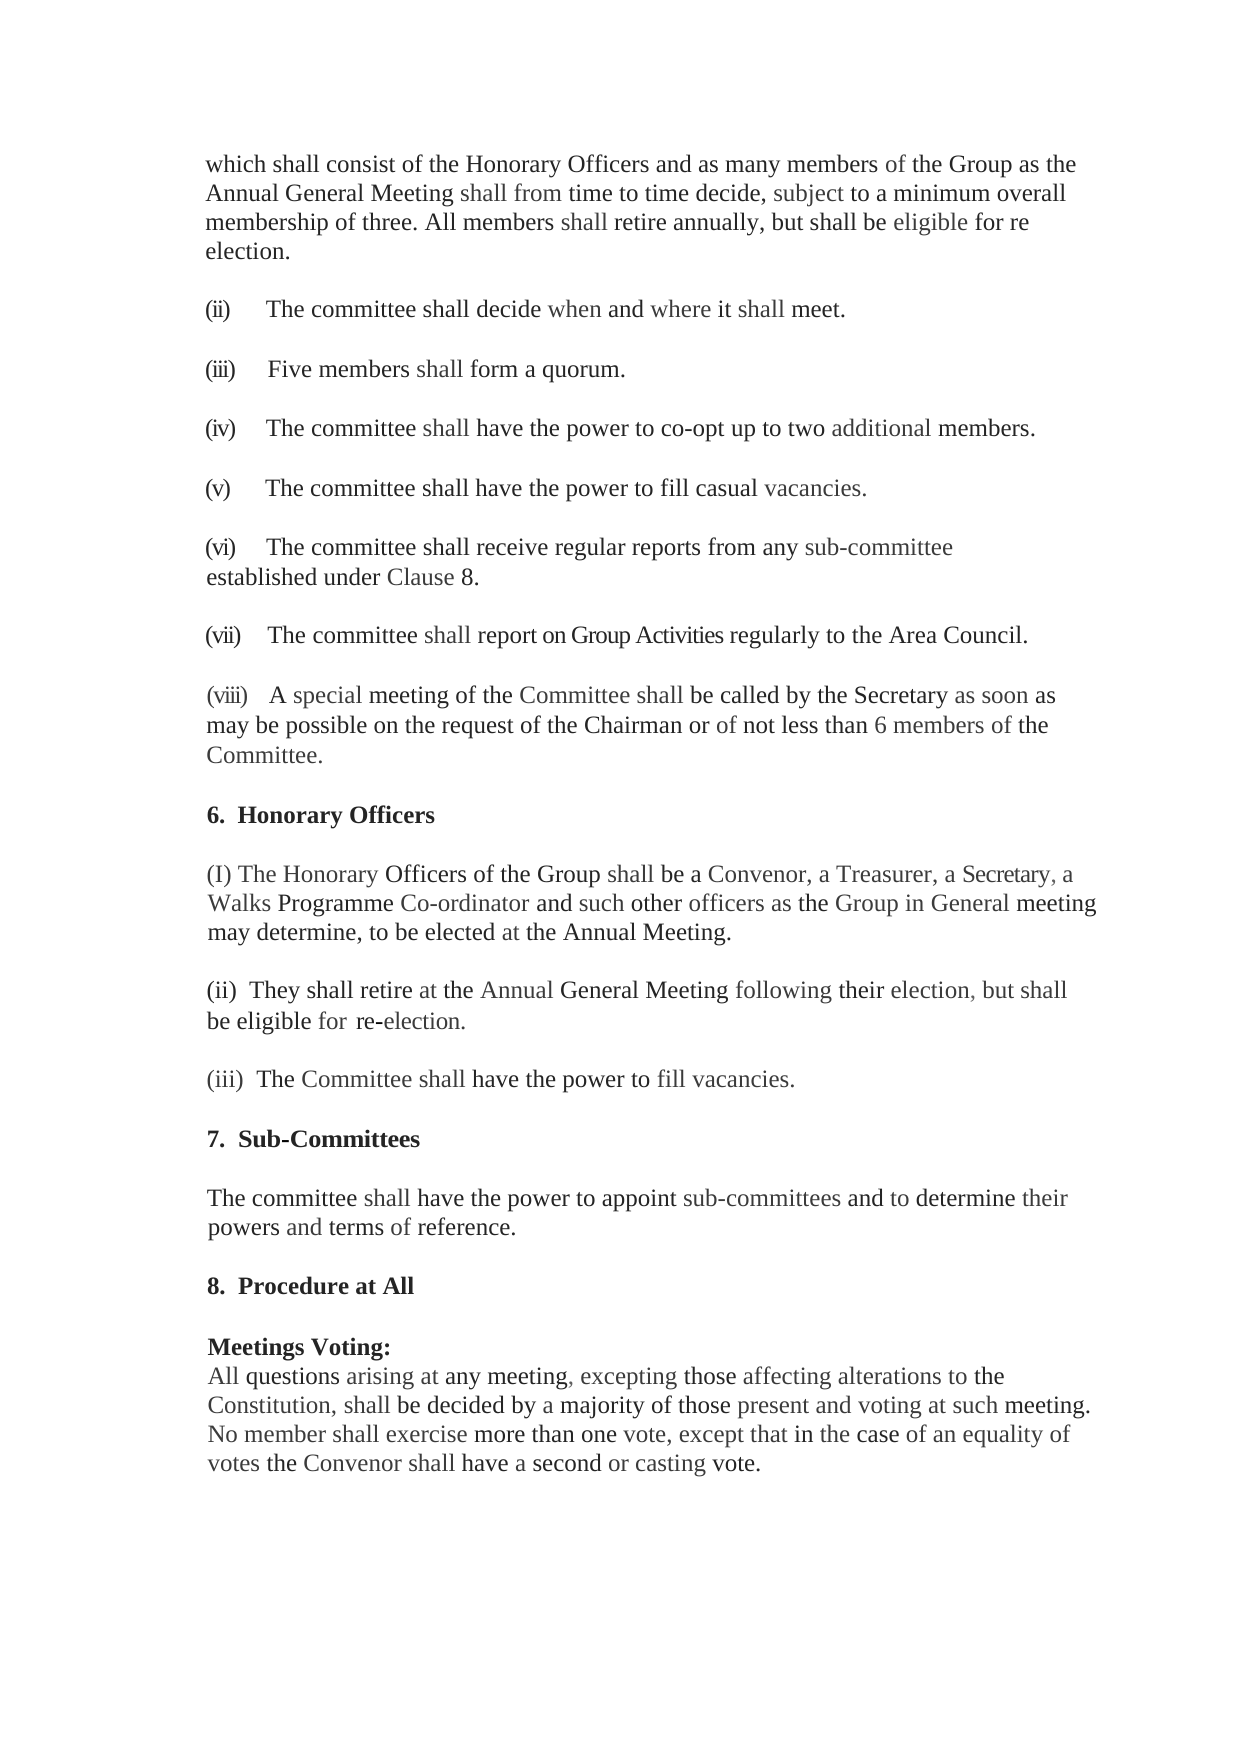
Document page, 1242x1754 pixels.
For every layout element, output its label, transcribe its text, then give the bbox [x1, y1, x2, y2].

list A special meeting of the Committee shall be called by the Secretary as soon as may be possible on the request of the Chairman or of not less than 6 members of the Committee. [206, 680, 1095, 769]
text All questions arising at any meeting, excepting those affecting alterations to the [207, 1367, 1106, 1389]
list Procedure at All Meetings Voting: [207, 1246, 514, 1367]
list The committee shall report on Group Activities regularly to the Area Council. [205, 620, 1106, 649]
list The committee shall decide when and where it shall meet. [205, 294, 1106, 323]
list The Committee shall have the power to fill vacancies. [206, 1064, 1106, 1093]
text Constitution, shall be decided by a majority of those present and voting at such meeting. No member shall exercise more than one vote, except that in the case of an equality of votes the Convenor shall have a second or casting vote. [207, 1390, 1103, 1477]
list They shall retire at the Annual General Meeting following their election, but shall be eligible for re-election. [206, 976, 1089, 1034]
list Honorary Officers [207, 800, 1106, 829]
text (I) The Honorary Officers of the Group shall be a Convenor, a Treasurer, a Secretary, a Walks Programme Co-ordinator and such other officers as the Group in General meeting may determine, to be elected at the Annual Meeting. [206, 859, 1106, 946]
list The committee shall have the power to co-opt up to two additional members. [205, 413, 1106, 442]
text The committee shall have the power to appoint sub-committees and to determine their powers and terms of reference. [207, 1183, 1070, 1241]
list The committee shall have the power to fill casual vacancies. [205, 473, 1106, 501]
list The committee shall receive regular reports from any sub-committee established under Clause 8. [205, 532, 1060, 591]
list Five members shall form a quorum. [205, 354, 1106, 383]
list Sub-Committees [207, 1124, 1106, 1153]
text which shall consist of the Honorary Officers and as many members of the Group as the Annual General Meeting shall from time to time decide, subject to a minimum overall membership of three. All members shall retire annually, but shall be eligible for re election. [205, 149, 1106, 264]
